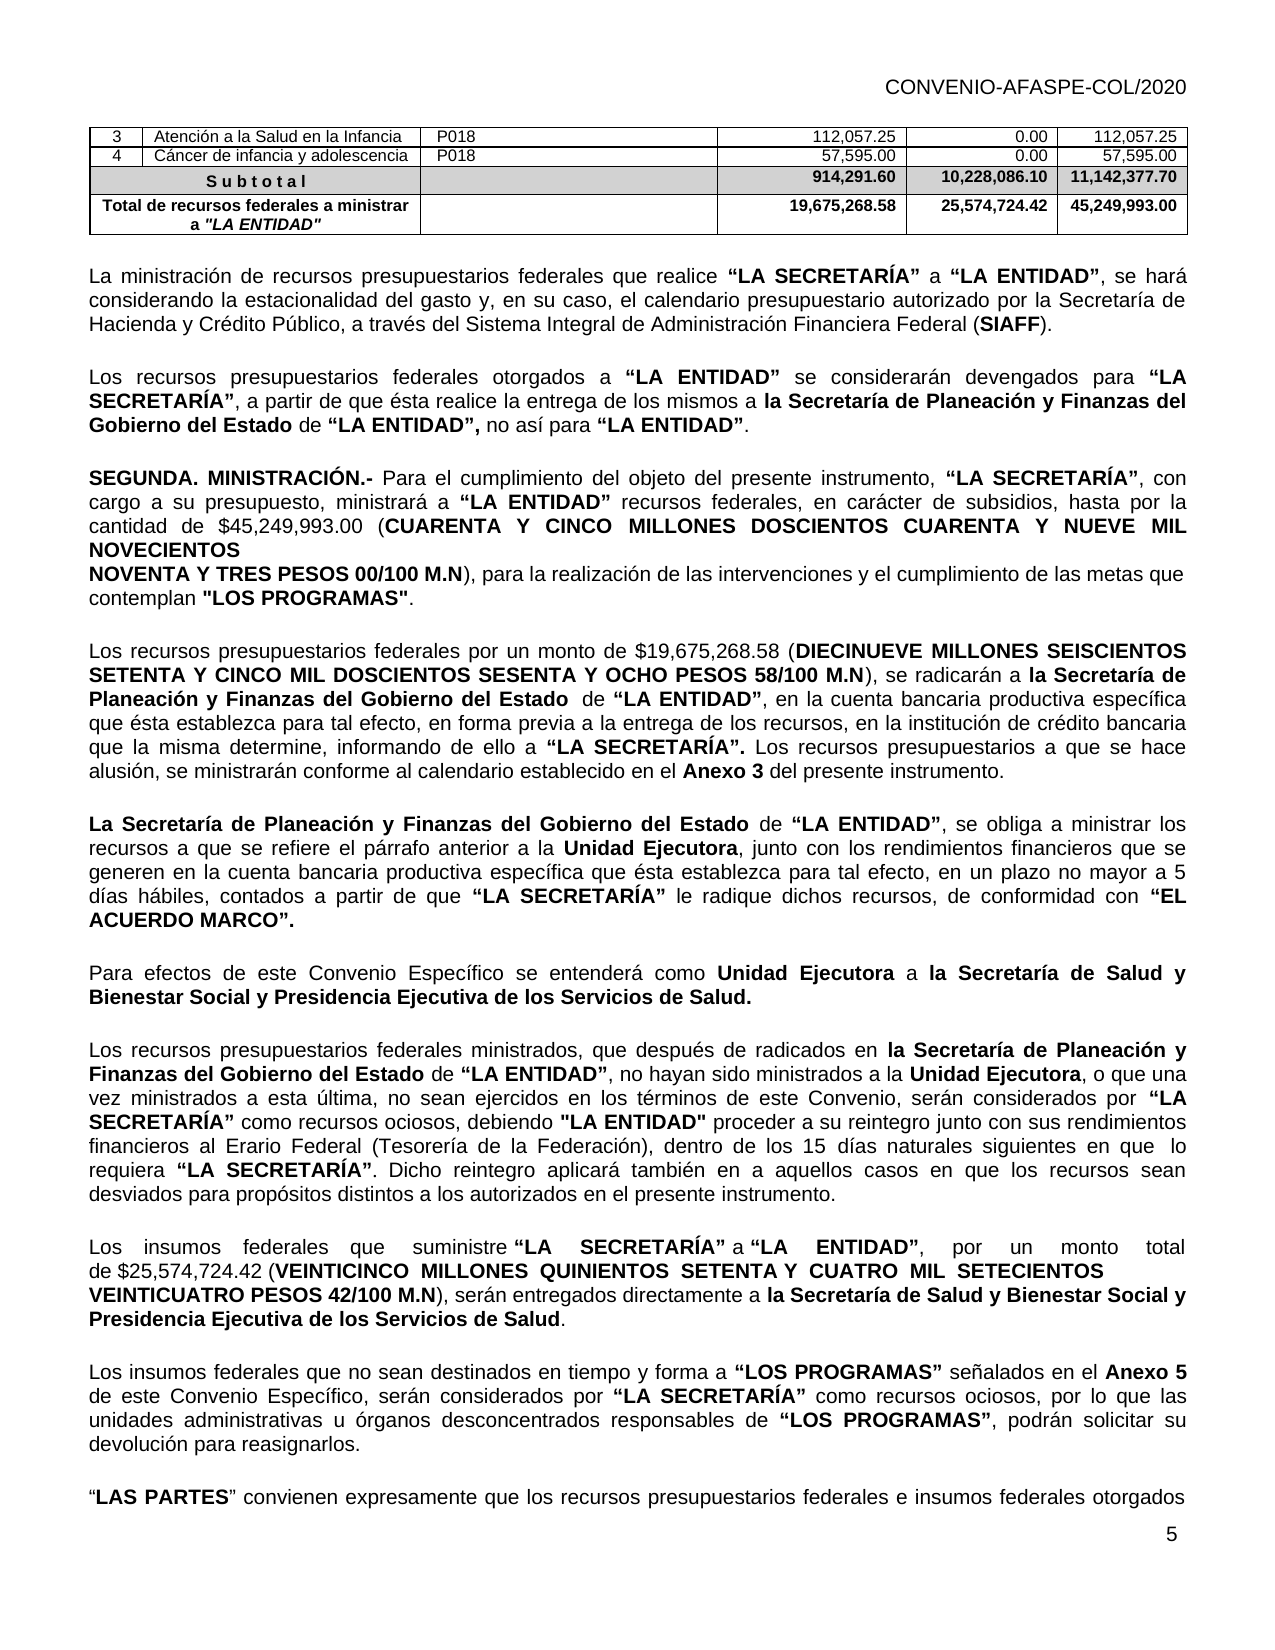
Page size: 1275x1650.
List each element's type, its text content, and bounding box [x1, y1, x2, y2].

text NOVENTA Y TRES PESOS 00/100 M.N), para la realización de las intervenciones y el cumplimiento de las metas que contemplan "LOS PROGRAMAS". [88, 562, 1186, 610]
text Para efectos de este Convenio Específico se entenderá como Unidad Ejecutora a la Secretaría de Salud y Bienestar Social y Presidencia Ejecutiva de los Servicios de Salud. [88, 961, 1187, 1009]
table_header Atención a la Salud en la Infancia [143, 128, 420, 146]
text VEINTICUATRO PESOS 42/100 M.N), serán entregados directamente a la Secretaría de Salud y Bienestar Social y Presidencia Ejecutiva de los Servicios de Salud. [88, 1283, 1187, 1331]
table_header 0.00 [907, 128, 1057, 146]
text SEGUNDA. MINISTRACIÓN.- Para el cumplimiento del objeto del presente instrumento, “LA SECRETARÍA”, con cargo a su presupuesto, ministrará a “LA ENTIDAD” recursos federales, en carácter de subsidios, hasta por la cantidad de $45,249,993.00 (CUARENTA Y CINCO MILLONES DOSCIENTOS CUARENTA Y NUEVE MIL NOVECIENTOS [88, 466, 1187, 562]
table_cell 914,291.60 [718, 167, 906, 194]
text Los recursos presupuestarios federales por un monto de $19,675,268.58 (DIECINUEVE MILLONES SEISCIENTOS SETENTA Y CINCO MIL DOSCIENTOS SESENTA Y OCHO PESOS 58/100 M.N), se radicarán a la Secretaría de Planeación y Finanzas del Gobierno del Estado de “LA ENTIDAD”, en la cuenta bancaria productiva específica que ésta establezca para tal efecto, en forma previa a la entrega de los recursos, en la institución de crédito bancaria que la misma determine, informando de ello a “LA SECRETARÍA”. Los recursos presupuestarios a que se hace alusión, se ministrarán conforme al calendario establecido en el Anexo 3 del presente instrumento. [88, 639, 1187, 783]
text La ministración de recursos presupuestarios federales que realice “LA SECRETARÍA” a “LA ENTIDAD”, se hará considerando la estacionalidad del gasto y, en su caso, el calendario presupuestario autorizado por la Secretaría de Hacienda y Crédito Público, a través del Sistema Integral de Administración Financiera Federal (SIAFF). [88, 264, 1187, 336]
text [88, 1485, 1187, 1509]
table_cell 4 [91, 148, 142, 166]
text Los insumos federales que no sean destinados en tiempo y forma a “LOS PROGRAMAS” señalados en el Anexo 5 de este Convenio Específico, serán considerados por “LA SECRETARÍA” como recursos ociosos, por lo que las unidades administrativas u órganos desconcentrados responsables de “LOS PROGRAMAS”, podrán solicitar su devolución para reasignarlos. [88, 1360, 1187, 1456]
table_cell Total de recursos federales a ministrar a "LA ENTIDAD" [91, 195, 420, 234]
table_cell [421, 195, 717, 234]
table_cell 10,228,086.10 [907, 167, 1057, 194]
table_cell 11,142,377.70 [1058, 167, 1187, 194]
table_cell P018 [421, 148, 717, 166]
table_cell 45,249,993.00 [1058, 195, 1187, 234]
table_header 3 [91, 128, 142, 146]
text La Secretaría de Planeación y Finanzas del Gobierno del Estado de “LA ENTIDAD”, se obliga a ministrar los recursos a que se refiere el párrafo anterior a la Unidad Ejecutora, junto con los rendimientos financieros que se generen en la cuenta bancaria productiva específica que ésta establezca para tal efecto, en un plazo no mayor a 5 días hábiles, contados a partir de que “LA SECRETARÍA” le radique dichos recursos, de conformidad con “EL ACUERDO MARCO”. [88, 812, 1187, 932]
text Los insumos federales que suministre “LA SECRETARÍA” a “LA ENTIDAD”, por un monto total de $25,574,724.42 (VEINTICINCO MILLONES QUINIENTOS SETENTA Y CUATRO MIL SETECIENTOS [88, 1235, 1187, 1283]
table_header 112,057.25 [1058, 128, 1187, 146]
table_cell 0.00 [907, 148, 1057, 166]
table_cell 19,675,268.58 [718, 195, 906, 234]
table_cell 57,595.00 [1058, 148, 1187, 166]
table_cell 25,574,724.42 [907, 195, 1057, 234]
text Los recursos presupuestarios federales otorgados a “LA ENTIDAD” se considerarán devengados para “LA SECRETARÍA”, a partir de que ésta realice la entrega de los mismos a la Secretaría de Planeación y Finanzas del Gobierno del Estado de “LA ENTIDAD”, no así para “LA ENTIDAD”. [88, 365, 1187, 437]
table_cell S u b t o t a l [91, 167, 420, 194]
table_header 112,057.25 [718, 128, 906, 146]
table_cell 57,595.00 [718, 148, 906, 166]
table_cell Cáncer de infancia y adolescencia [143, 148, 420, 166]
table_header P018 [421, 128, 717, 146]
table_cell [421, 167, 717, 194]
text Los recursos presupuestarios federales ministrados, que después de radicados en la Secretaría de Planeación y Finanzas del Gobierno del Estado de “LA ENTIDAD”, no hayan sido ministrados a la Unidad Ejecutora, o que una vez ministrados a esta última, no sean ejercidos en los términos de este Convenio, serán considerados por “LA SECRETARÍA” como recursos ociosos, debiendo "LA ENTIDAD" proceder a su reintegro junto con sus rendimientos financieros al Erario Federal (Tesorería de la Federación), dentro de los 15 días naturales siguientes en que lo requiera “LA SECRETARÍA”. Dicho reintegro aplicará también en a aquellos casos en que los recursos sean desviados para propósitos distintos a los autorizados en el presente instrumento. [88, 1038, 1187, 1206]
